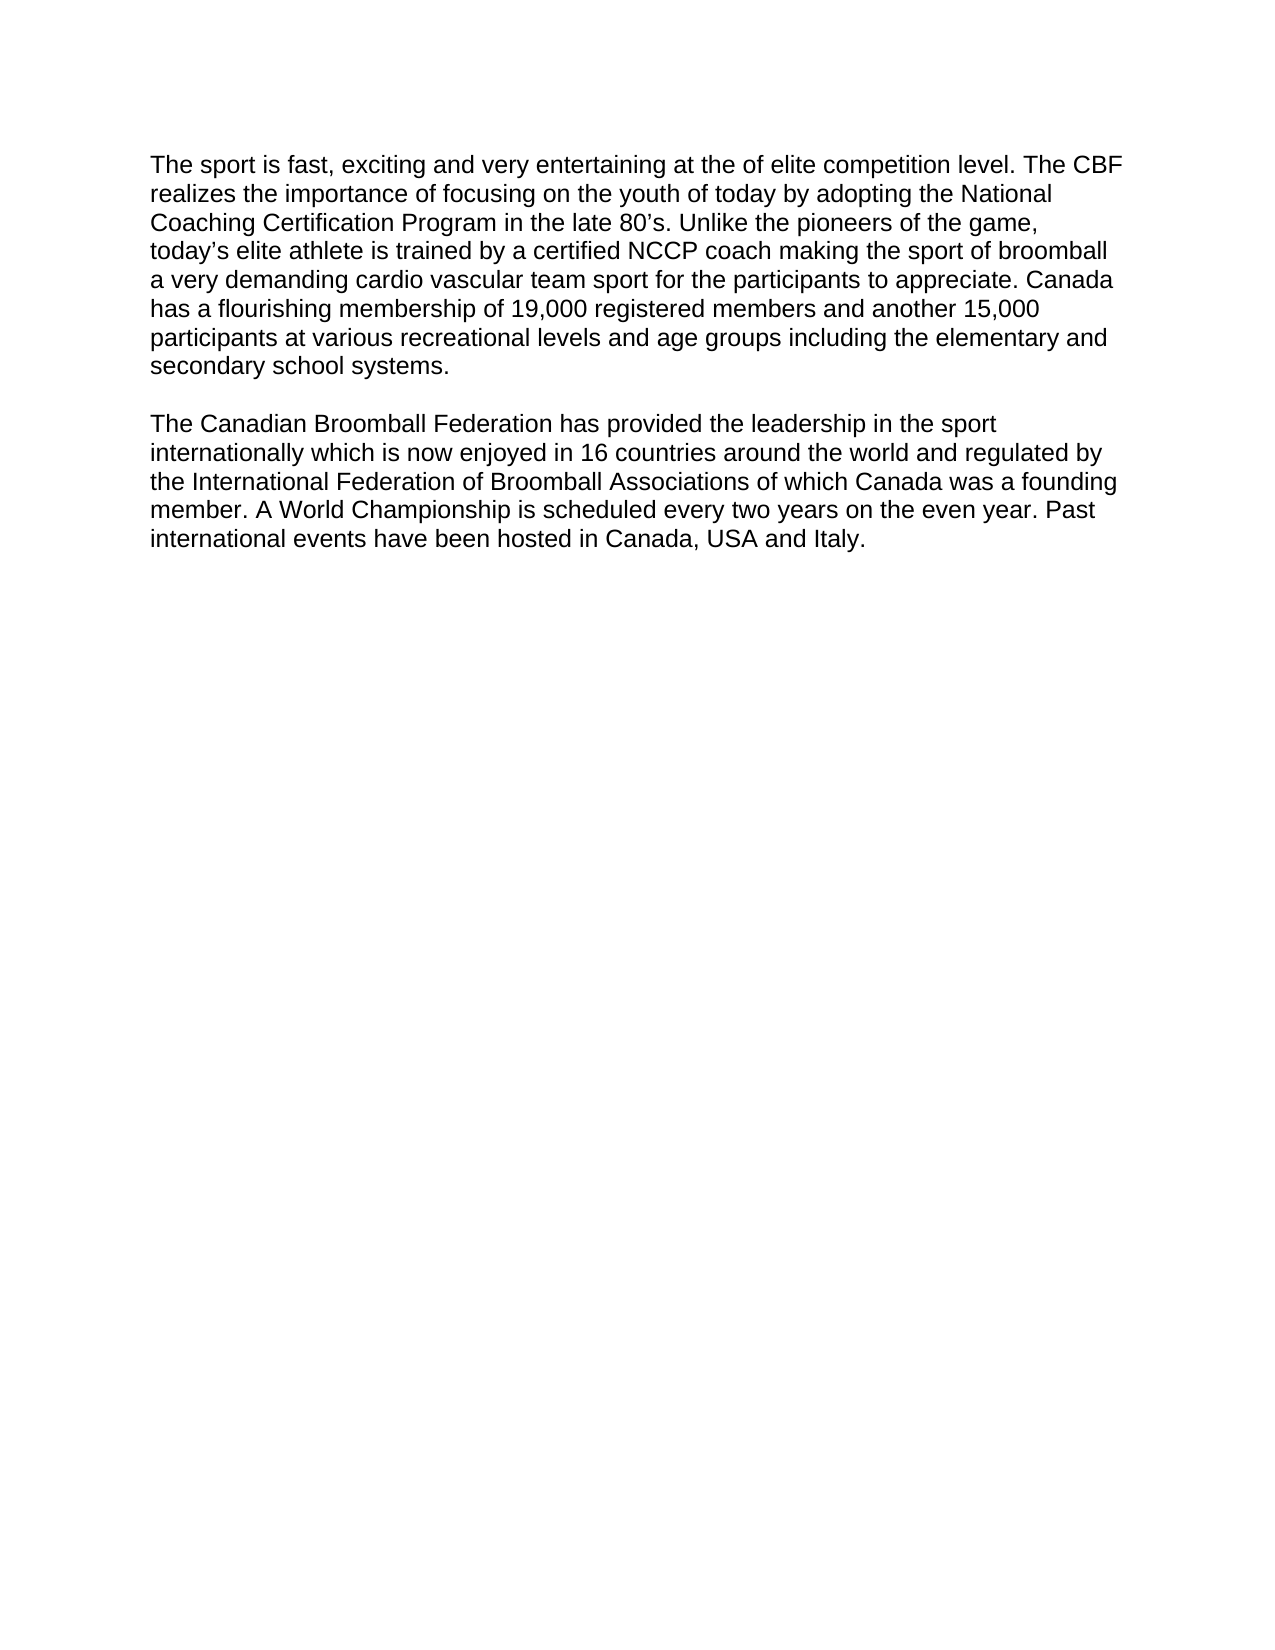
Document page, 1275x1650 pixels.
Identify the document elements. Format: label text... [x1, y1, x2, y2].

text The sport is fast, exciting and very entertaining at the of elite competition level. The CBF realizes the importance of focusing on the youth of today by adopting the National Coaching Certification Program in the late 80’s. Unlike the pioneers of the game, today’s elite athlete is trained by a certified NCCP coach making the sport of broomball a very demanding cardio vascular team sport for the participants to appreciate. Canada has a flourishing membership of 19,000 registered members and another 15,000 participants at various recreational levels and age groups including the elementary and secondary school systems. [150, 150, 1125, 380]
text The Canadian Broomball Federation has provided the leadership in the sport internationally which is now enjoyed in 16 countries around the world and regulated by the International Federation of Broomball Associations of which Canada was a founding member. A World Championship is scheduled every two years on the even year. Past international events have been hosted in Canada, USA and Italy. [150, 409, 1125, 553]
